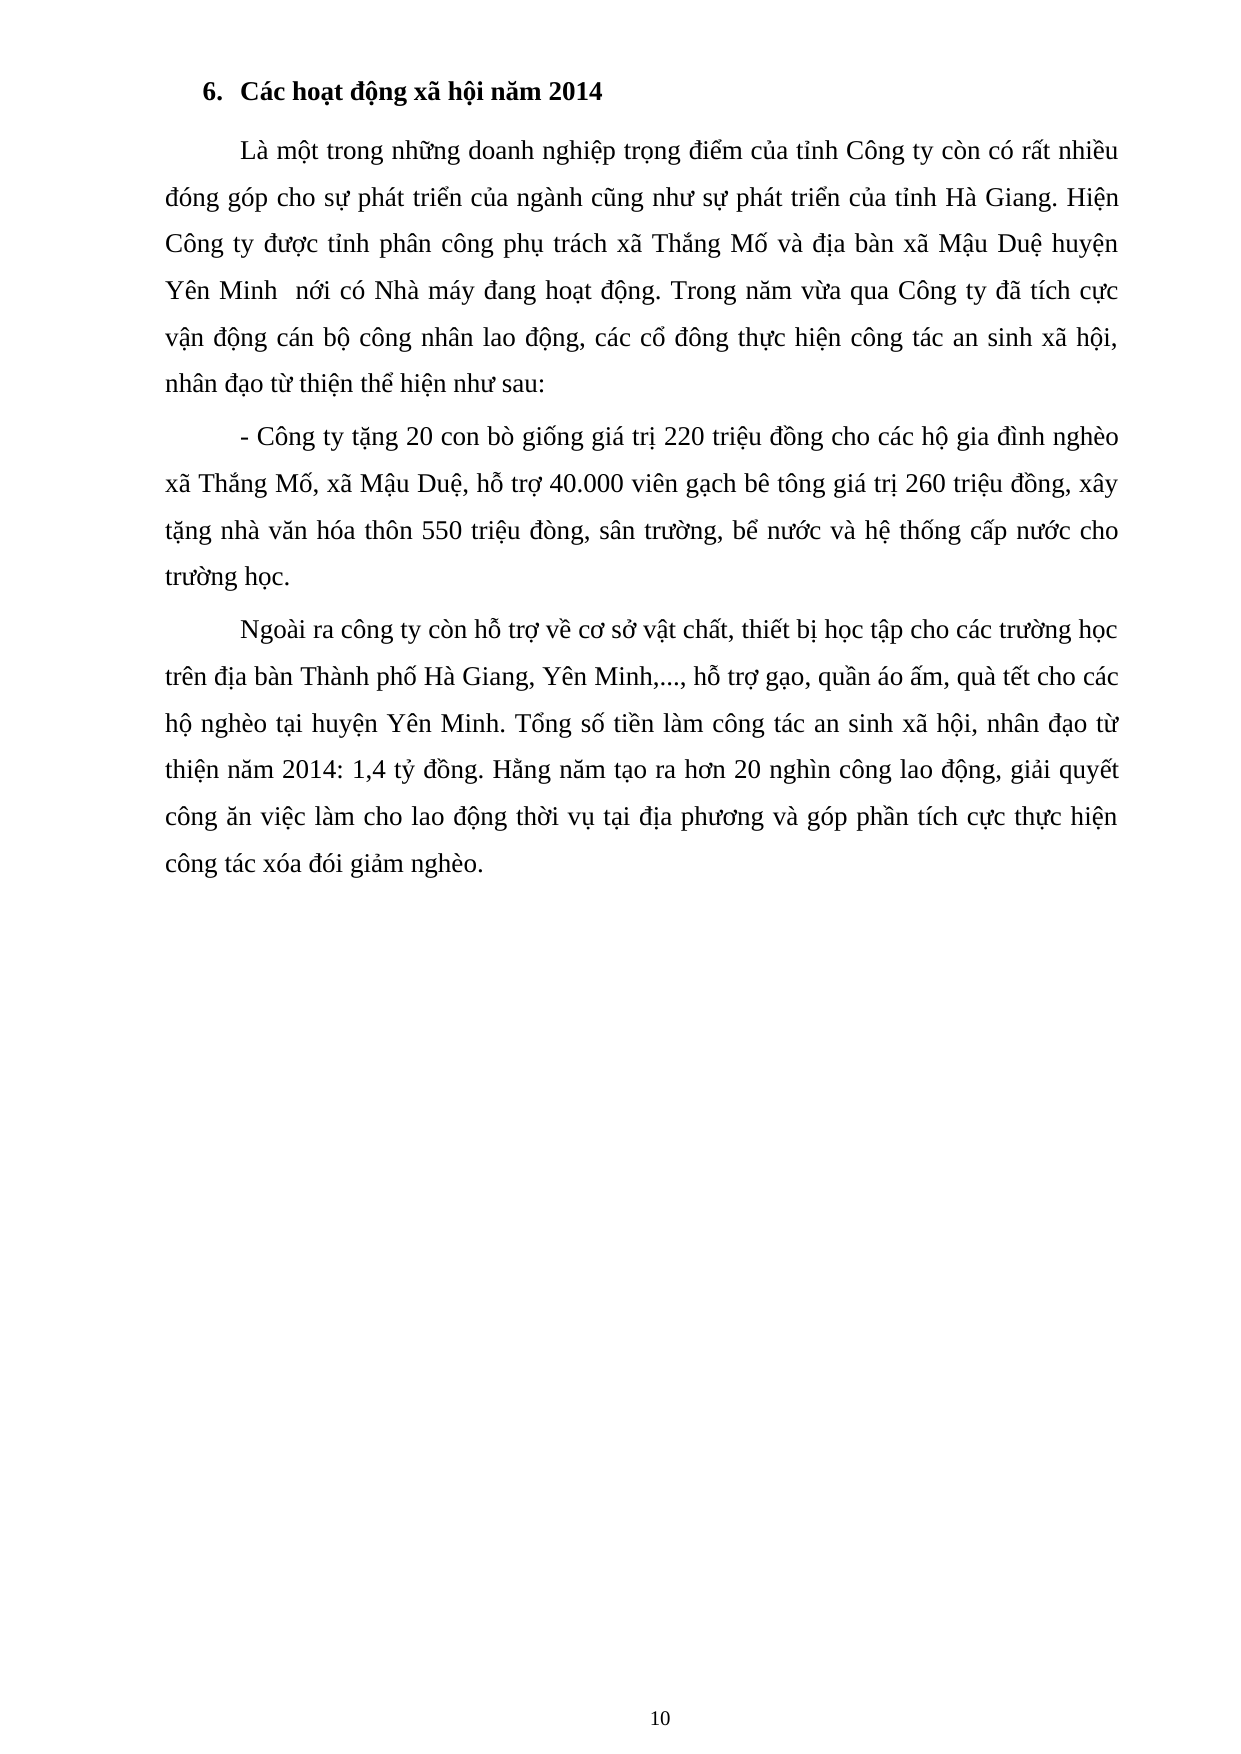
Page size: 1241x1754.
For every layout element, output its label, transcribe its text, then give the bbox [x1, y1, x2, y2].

text - Công ty tặng 20 con bò giống giá trị 220 triệu đồng cho các hộ gia đình nghèo xã Thắng Mố, xã Mậu Duệ, hỗ trợ 40.000 viên gạch bê tông giá trị 260 triệu đồng, xây tặng nhà văn hóa thôn 550 triệu đòng, sân trường, bể nước và hệ thống cấp nước cho trường học. [165, 420, 1120, 592]
list Các hoạt động xã hội năm 2014 [202, 75, 1120, 106]
text Là một trong những doanh nghiệp trọng điểm của tỉnh Công ty còn có rất nhiều đóng góp cho sự phát triển của ngành cũng như sự phát triển của tỉnh Hà Giang. Hiện Công ty được tỉnh phân công phụ trách xã Thắng Mố và địa bàn xã Mậu Duệ huyện Yên Minh nới có Nhà máy đang hoạt động. Trong năm vừa qua Công ty đã tích cực vận động cán bộ công nhân lao động, các cổ đông thực hiện công tác an sinh xã hội, nhân đạo từ thiện thể hiện như sau: [165, 134, 1120, 399]
text Ngoài ra công ty còn hỗ trợ về cơ sở vật chất, thiết bị học tập cho các trường học trên địa bàn Thành phố Hà Giang, Yên Minh,..., hỗ trợ gạo, quần áo ấm, quà tết cho các hộ nghèo tại huyện Yên Minh. Tổng số tiền làm công tác an sinh xã hội, nhân đạo từ thiện năm 2014: 1,4 tỷ đồng. Hằng năm tạo ra hơn 20 nghìn công lao động, giải quyết công ăn việc làm cho lao động thời vụ tại địa phương và góp phần tích cực thực hiện công tác xóa đói giảm nghèo. [165, 613, 1120, 878]
